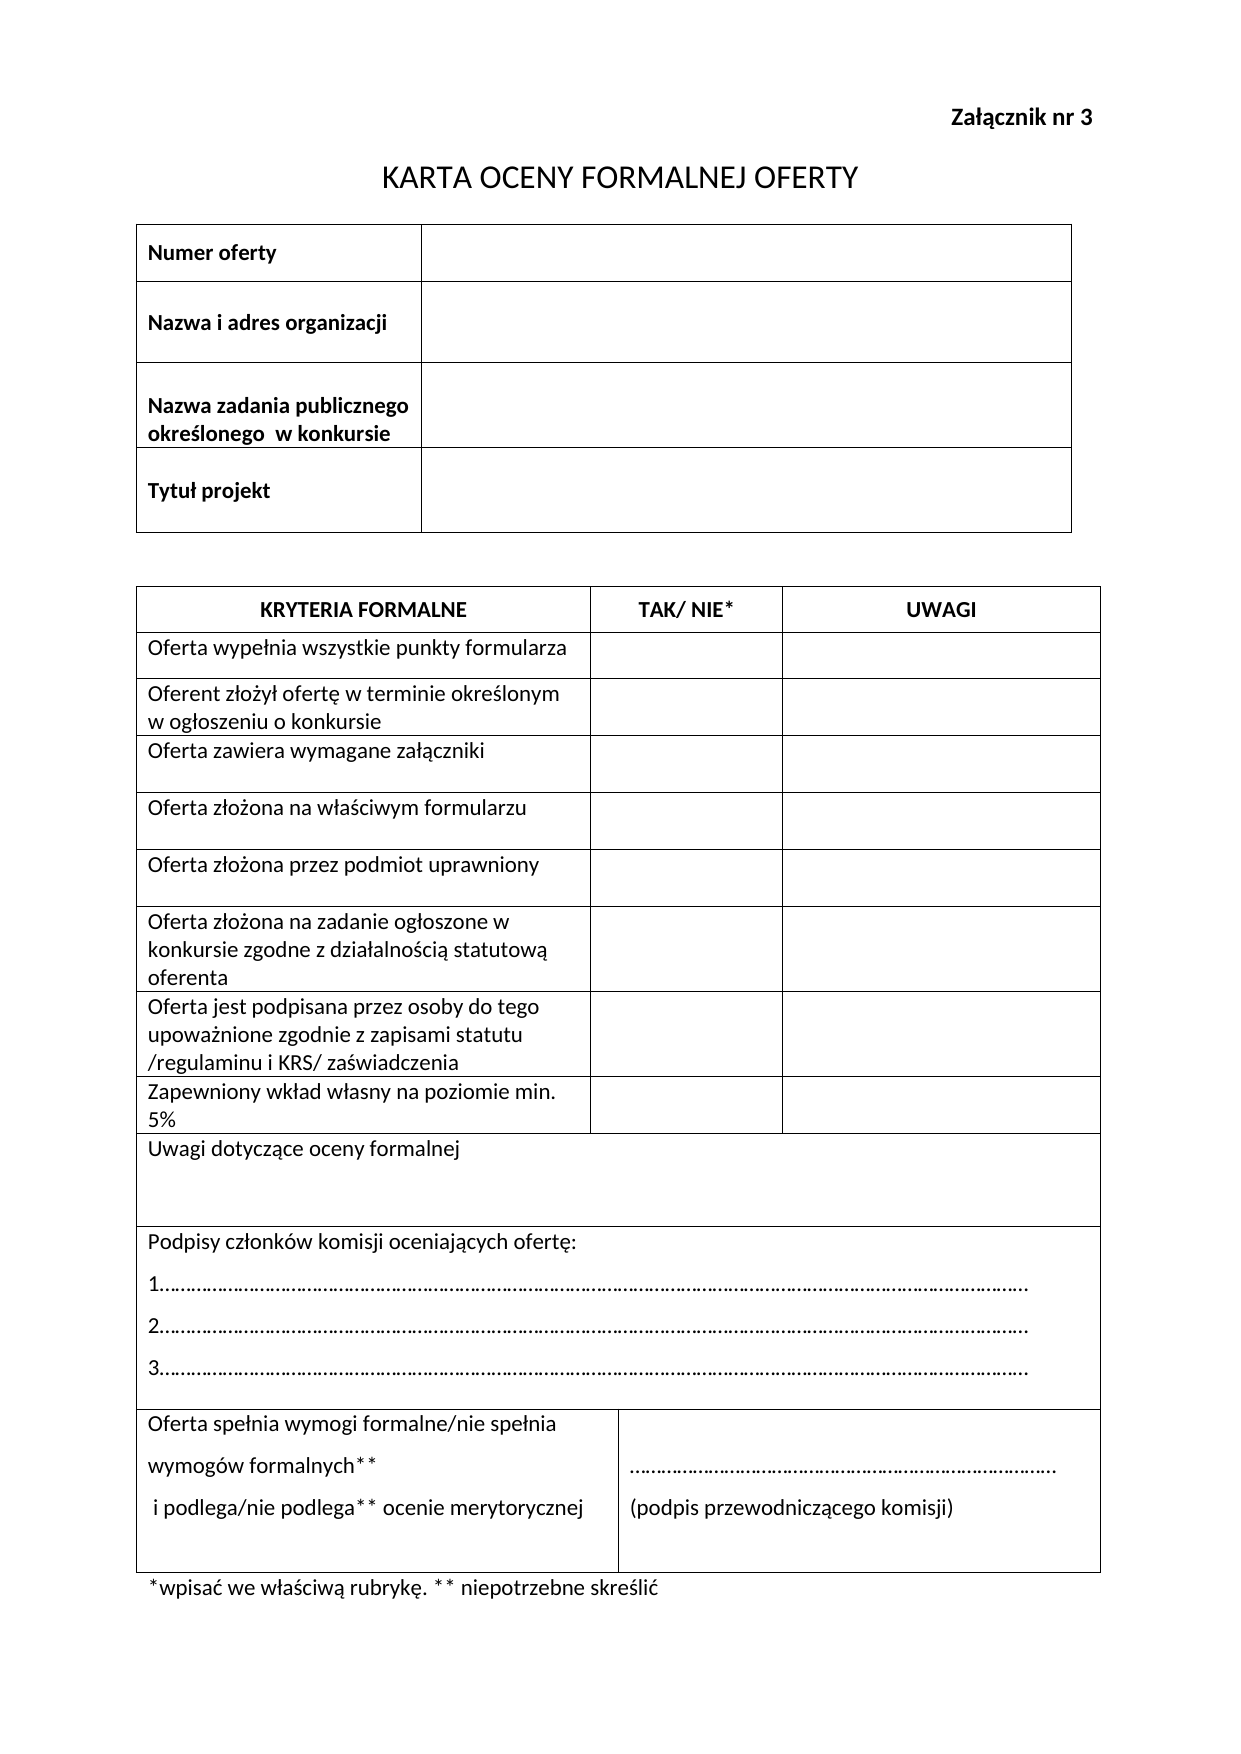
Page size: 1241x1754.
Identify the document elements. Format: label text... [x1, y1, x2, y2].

table_cell Tytuł projekt [137, 448, 421, 532]
table_cell Nazwa i adres organizacji [137, 282, 421, 362]
table_cell Uwagi dotyczące oceny formalnej [137, 1134, 1100, 1226]
table_cell [783, 1077, 1100, 1133]
table_cell [783, 679, 1100, 735]
table_header TAK/ NIE* [591, 587, 782, 632]
table_cell [783, 907, 1100, 991]
table_cell Oferta złożona na zadanie ogłoszone w konkursie zgodne z działalnością statutową oferenta [137, 907, 590, 991]
table_cell Oferta jest podpisana przez osoby do tego upoważnione zgodnie z zapisami statutu /regulaminu i KRS/ zaświadczenia [137, 992, 590, 1076]
table_header KRYTERIA FORMALNE [137, 587, 590, 632]
table_cell [783, 736, 1100, 792]
table_cell [422, 448, 1071, 532]
table_cell Oferta spełnia wymogi formalne/nie spełnia wymogów formalnych** i podlega/nie podlega** ocenie merytorycznej [137, 1410, 618, 1572]
table_cell [422, 363, 1071, 447]
table_cell [591, 850, 782, 906]
table_cell [422, 282, 1071, 362]
text *wpisać we właściwą rubrykę. ** niepotrzebne skreślić [148, 1573, 1093, 1601]
table_cell Nazwa zadania publicznego określonego w konkursie [137, 363, 421, 447]
table_cell [591, 992, 782, 1076]
table_cell [783, 633, 1100, 678]
table_header UWAGI [783, 587, 1100, 632]
table_cell [591, 736, 782, 792]
table_cell Zapewniony wkład własny na poziomie min. 5% [137, 1077, 590, 1133]
table_cell [591, 679, 782, 735]
table_cell [783, 793, 1100, 849]
table_cell Podpisy członków komisji oceniających ofertę: 1………………………………………………………………………………………………………………………………………………… 2………………………………………………………………………………………………………………………………………………… 3………………………………………………………………………………………………………………………………………………… [137, 1227, 1100, 1408]
table_cell [591, 1077, 782, 1133]
text KARTA OCENY FORMALNEJ OFERTY [148, 156, 1093, 197]
table_cell Oferent złożył ofertę w terminie określonym w ogłoszeniu o konkursie [137, 679, 590, 735]
table_cell Oferta złożona na właściwym formularzu [137, 793, 590, 849]
table_cell [591, 793, 782, 849]
table_cell [591, 907, 782, 991]
table_cell Oferta złożona przez podmiot uprawniony [137, 850, 590, 906]
table_header Numer oferty [137, 225, 421, 281]
table_cell Oferta zawiera wymagane załączniki [137, 736, 590, 792]
table_cell [783, 850, 1100, 906]
table_cell Oferta wypełnia wszystkie punkty formularza [137, 633, 590, 678]
table_cell [783, 992, 1100, 1076]
table_header [422, 225, 1071, 281]
table_cell [591, 633, 782, 678]
table_cell ……………………………………………………………………… (podpis przewodniczącego komisji) [619, 1410, 1100, 1572]
